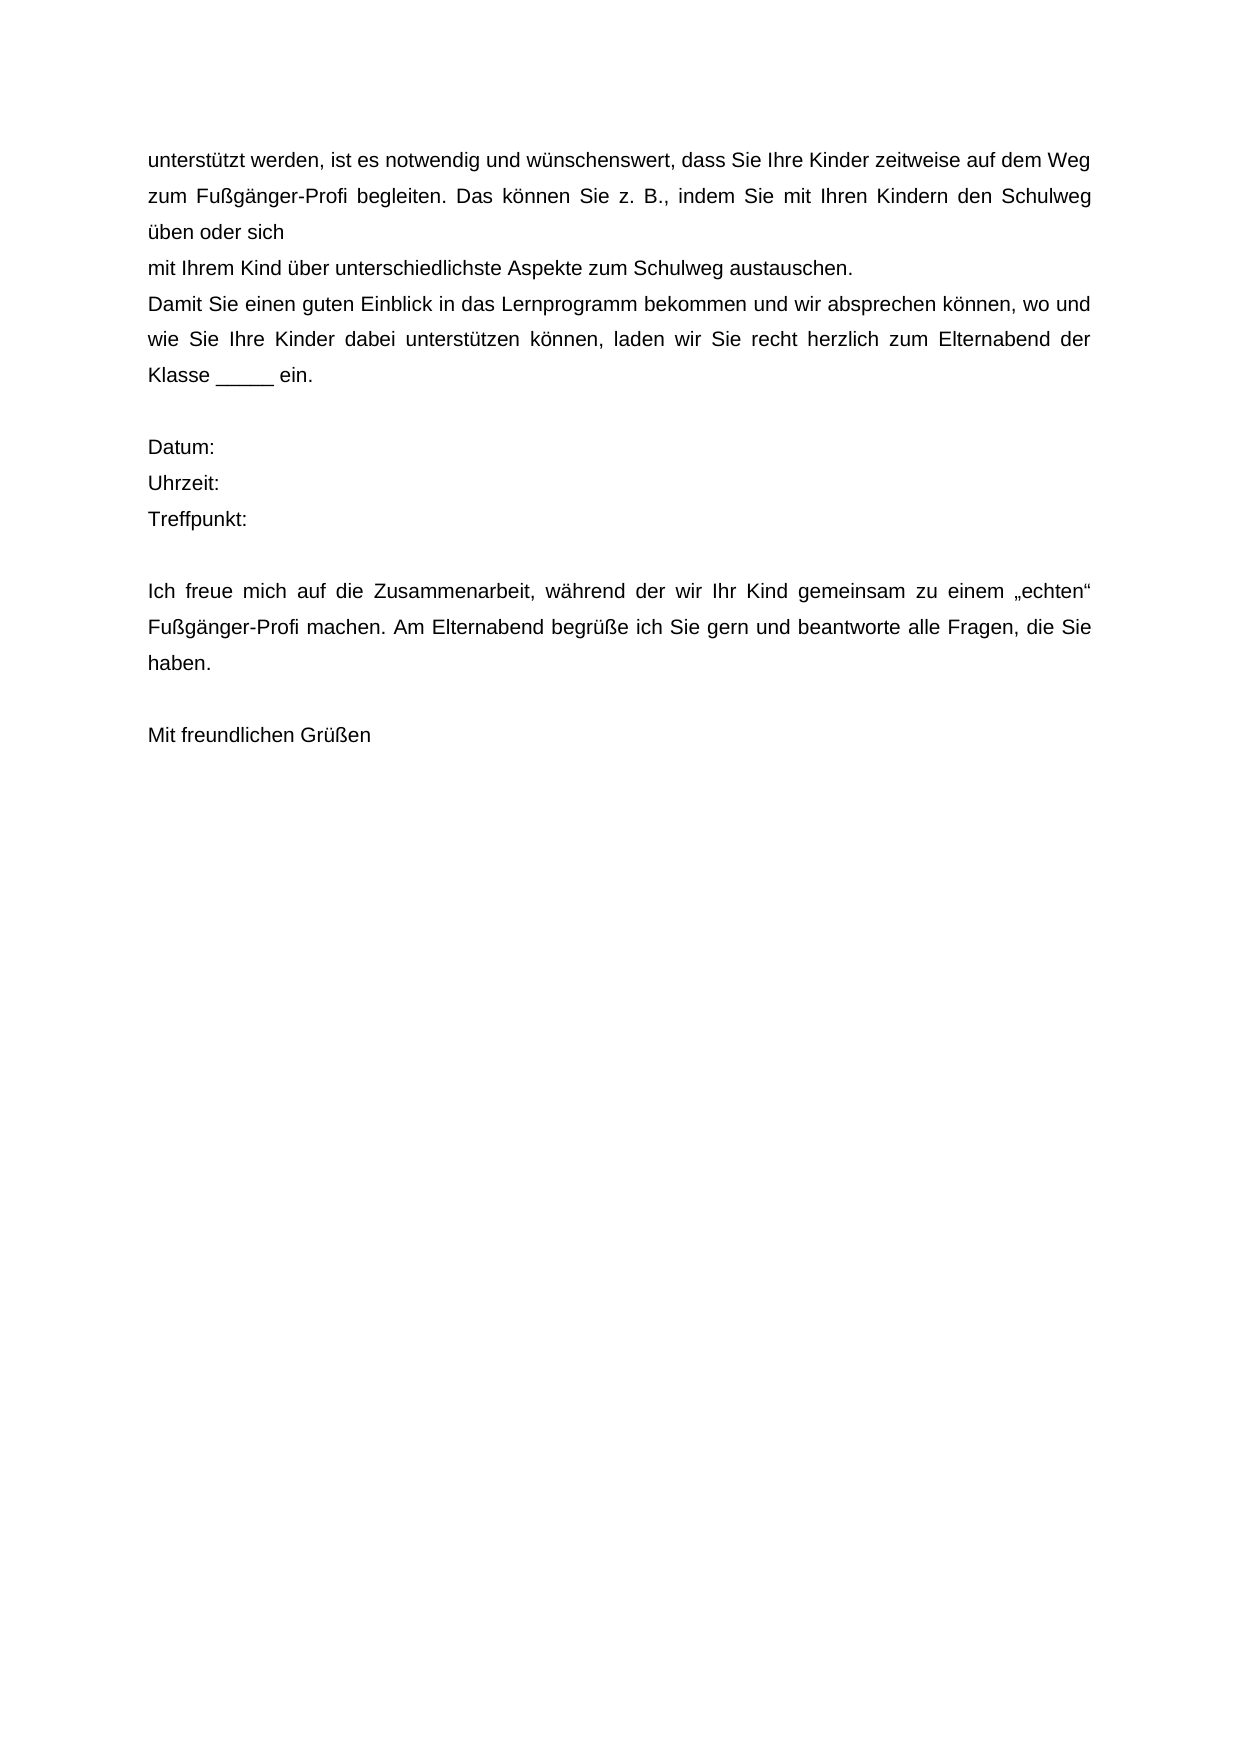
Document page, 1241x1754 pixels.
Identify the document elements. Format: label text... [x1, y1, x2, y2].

text Datum: [148, 435, 1093, 459]
text Mit freundlichen Grüßen [148, 723, 1093, 747]
text Uhrzeit: [148, 471, 1093, 495]
text Treffpunkt: [148, 507, 1093, 531]
text Ich freue mich auf die Zusammenarbeit, während der wir Ihr Kind gemeinsam zu einem „echten“ Fußgänger-Profi machen. Am Elternabend begrüße ich Sie gern und beantworte alle Fragen, die Sie haben. [148, 579, 1093, 675]
text Damit Sie einen guten Einblick in das Lernprogramm bekommen und wir absprechen können, wo und wie Sie Ihre Kinder dabei unterstützen können, laden wir Sie recht herzlich zum Elternabend der Klasse _____ ein. [148, 291, 1093, 387]
text mit Ihrem Kind über unterschiedlichste Aspekte zum Schulweg austauschen. [148, 255, 1093, 279]
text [148, 148, 1093, 243]
